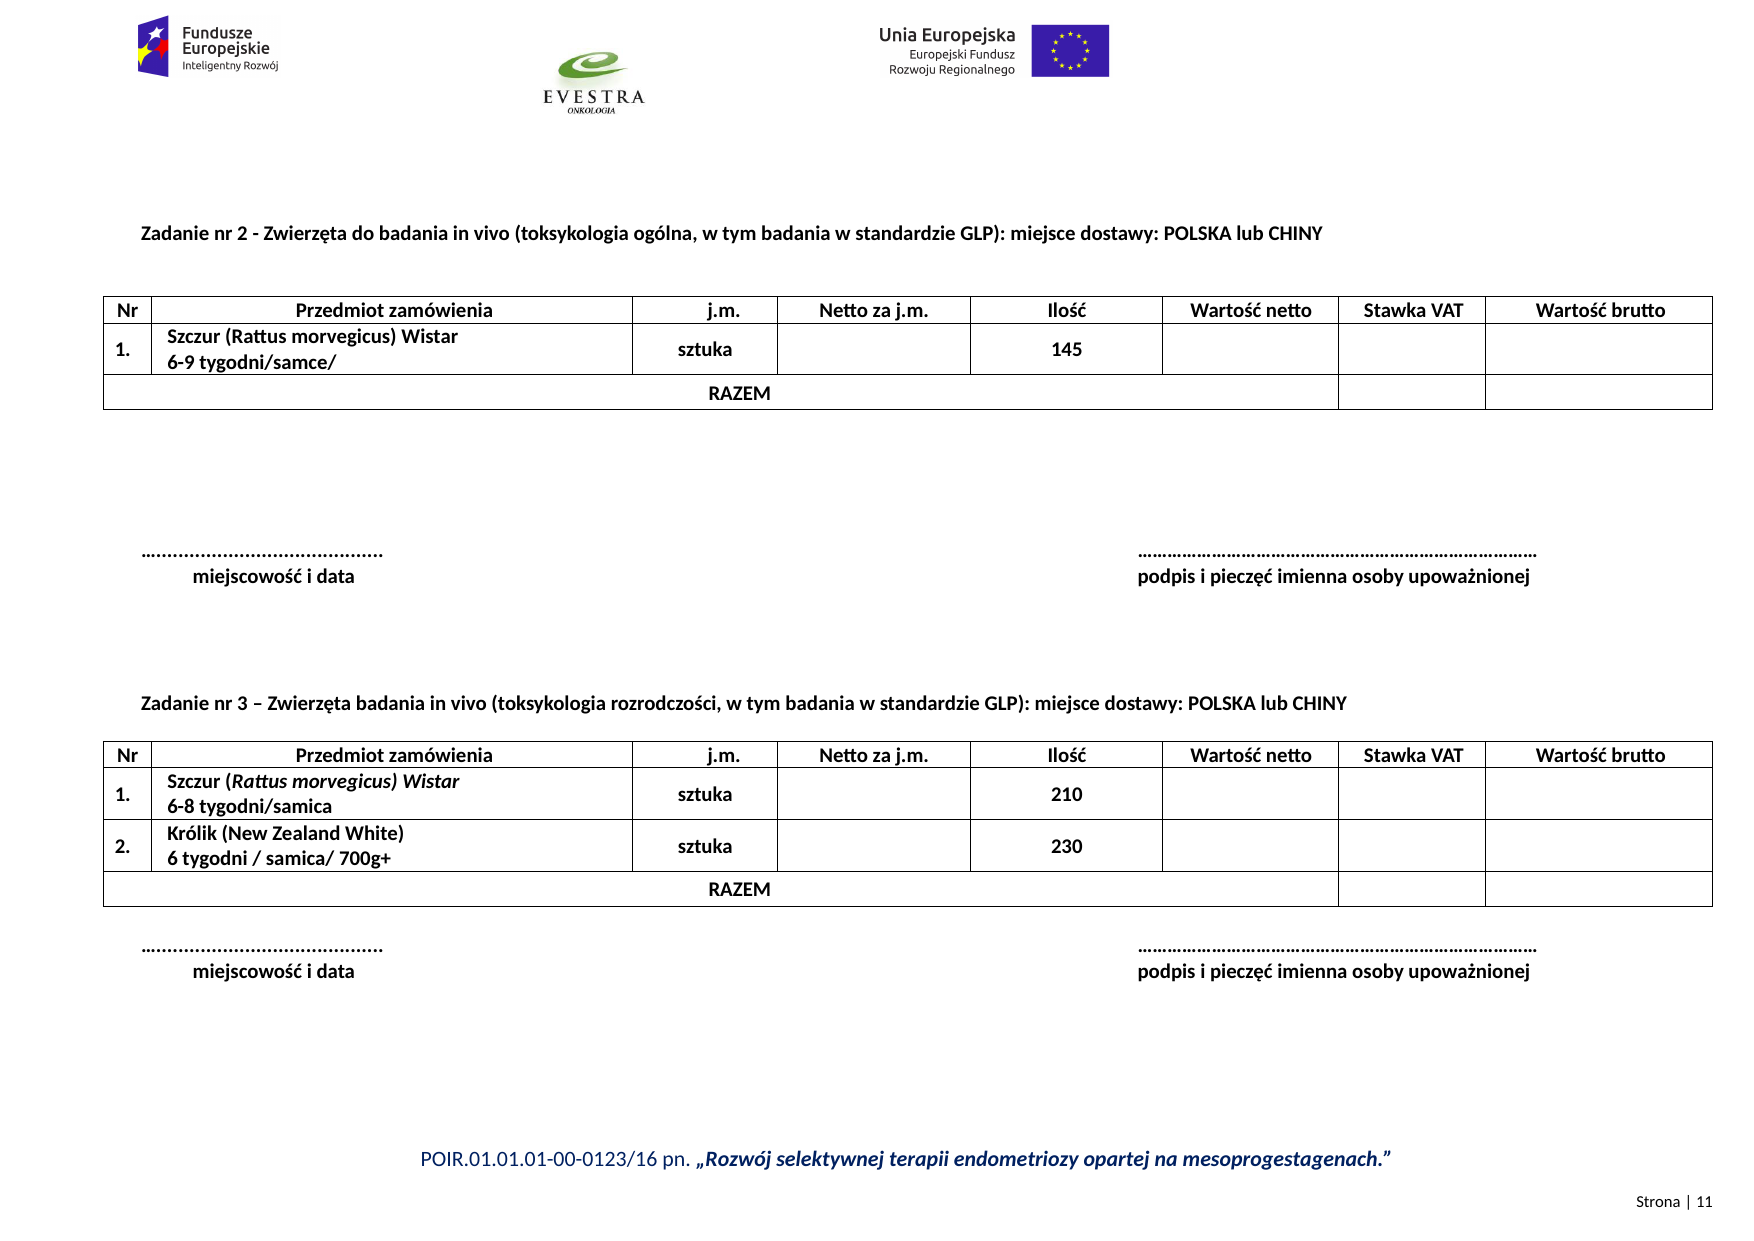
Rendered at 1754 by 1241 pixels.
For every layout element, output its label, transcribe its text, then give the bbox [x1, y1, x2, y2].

text Zadanie nr 2 - Zwierzęta do badania in vivo (toksykologia ogólna, w tym badania w standardzie GLP): miejsce dostawy: POLSKA lub CHINY [103, 220, 1713, 245]
table_cell [1163, 324, 1338, 374]
table_cell [104, 324, 151, 374]
table_cell [778, 768, 970, 819]
table_header Nr [104, 742, 151, 767]
table_cell [778, 324, 970, 374]
table_cell [778, 820, 970, 871]
table_header j.m. [633, 742, 777, 767]
table_header Wartość netto [1163, 297, 1338, 322]
picture [879, 20, 1113, 78]
table_header Wartość brutto [1486, 297, 1712, 322]
table_cell RAZEM [104, 872, 1338, 906]
table_cell [104, 820, 151, 871]
table_header Wartość brutto [1486, 742, 1712, 767]
table_header Nr [104, 297, 151, 322]
table_cell RAZEM [104, 375, 1338, 409]
table_cell sztuka [633, 324, 777, 374]
table_cell [1486, 768, 1712, 819]
table_header Netto za j.m. [778, 742, 970, 767]
table_cell [1486, 872, 1712, 906]
table_cell [1339, 768, 1485, 819]
table_cell [1339, 324, 1485, 374]
table_cell [1339, 820, 1485, 871]
text miejscowość i data podpis i pieczęć imienna osoby upoważnionej [103, 958, 1713, 983]
text miejscowość i data podpis i pieczęć imienna osoby upoważnionej [103, 563, 1713, 588]
table_cell [1486, 324, 1712, 374]
table_cell [1339, 872, 1485, 906]
picture [135, 15, 281, 78]
table_cell Szczur (Rattus morvegicus) Wistar 6-8 tygodni/samica [152, 768, 632, 819]
table_header Przedmiot zamówienia [152, 297, 632, 322]
table_cell [1163, 768, 1338, 819]
table_header Wartość netto [1163, 742, 1338, 767]
table_header Netto za j.m. [778, 297, 970, 322]
table_header Ilość [971, 297, 1162, 322]
table_cell [1163, 820, 1338, 871]
table_cell [1486, 820, 1712, 871]
table_header Stawka VAT [1339, 742, 1485, 767]
table_cell Szczur (Rattus morvegicus) Wistar 6-9 tygodni/samce/ [152, 324, 632, 374]
table_header Ilość [971, 742, 1162, 767]
table_cell 145 [971, 324, 1162, 374]
table_header Stawka VAT [1339, 297, 1485, 322]
table_cell 230 [971, 820, 1162, 871]
table_cell [1486, 375, 1712, 409]
table_cell sztuka [633, 820, 777, 871]
table_cell [1339, 375, 1485, 409]
table_cell Królik (New Zealand White) 6 tygodni / samica/ 700g+ [152, 820, 632, 871]
table_cell [104, 768, 151, 819]
table_cell sztuka [633, 768, 777, 819]
table_header Przedmiot zamówienia [152, 742, 632, 767]
text Zadanie nr 3 – Zwierzęta badania in vivo (toksykologia rozrodczości, w tym badania w standardzie GLP): miejsce dostawy: POLSKA lub CHINY [103, 690, 1713, 715]
table_header j.m. [633, 297, 777, 322]
table_cell 210 [971, 768, 1162, 819]
text …......................................... ……………………………………………………………………… [103, 537, 1713, 563]
text …......................................... ……………………………………………………………………… [103, 932, 1713, 958]
